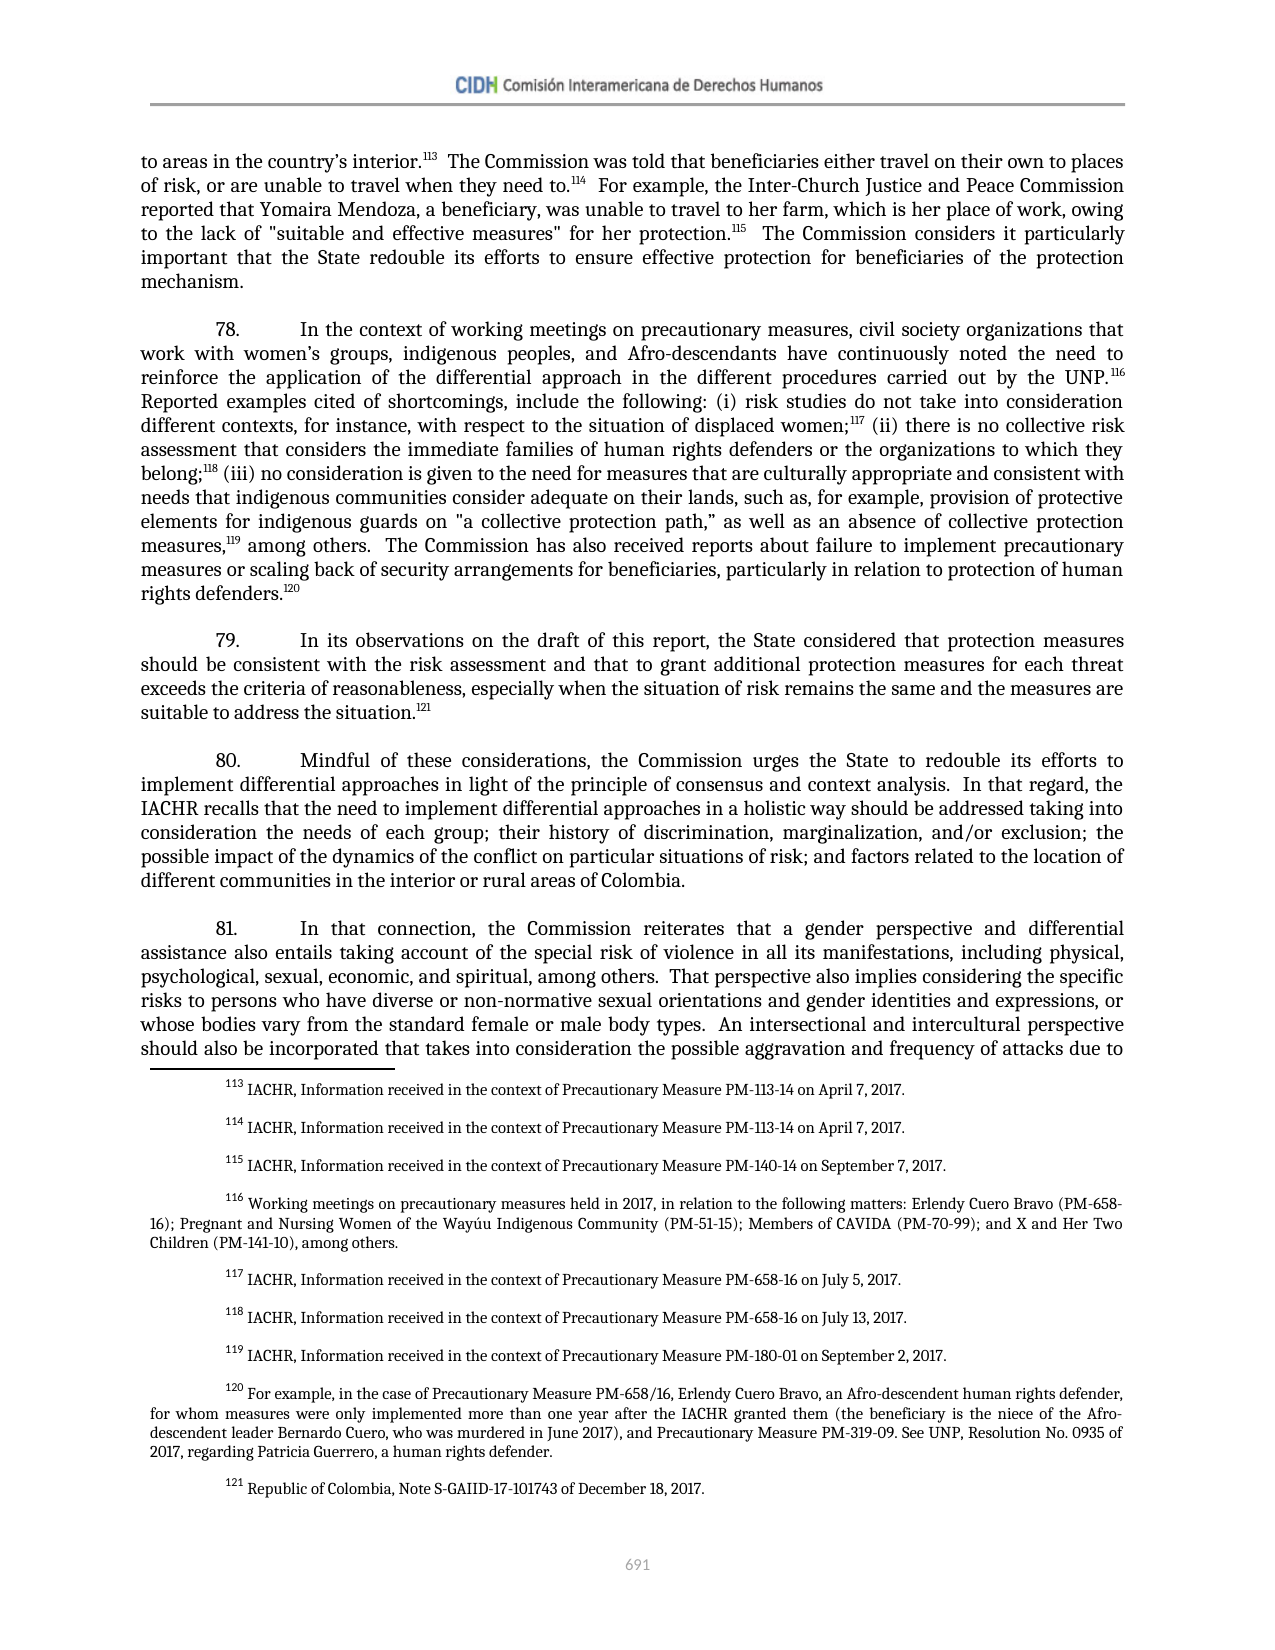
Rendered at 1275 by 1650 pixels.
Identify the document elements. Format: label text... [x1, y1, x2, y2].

picture [449, 75, 826, 96]
list In the context of working meetings on precautionary measures, civil society organizations that work with women’s groups, indigenous peoples, and Afro-descendants have continuously noted the need to reinforce the application of the differential approach in the different procedures carried out by the UNP. Reported examples cited of shortcomings, include the following: (i) risk studies do not take into consideration different contexts, for instance, with respect to the situation of displaced women; (ii) there is no collective risk assessment that considers the immediate families of human rights defenders or the organizations to which they belong; (iii) no consideration is given to the need for measures that are culturally appropriate and consistent with needs that indigenous communities consider adequate on their lands, such as, for example, provision of protective elements for indigenous guards on "a collective protection path,” as well as an absence of collective protection measures, among others. The Commission has also received reports about failure to implement precautionary measures or scaling back of security arrangements for beneficiaries, particularly in relation to protection of human rights defenders. [141, 318, 1125, 605]
list Another issue of concern reported by a number of human rights defender organizations is the unwarranted delay in strengthening the protective measures in urgent situations or when the need arises to travel to areas in the country’s interior. The Commission was told that beneficiaries either travel on their own to places of risk, or are unable to travel when they need to. For example, the Inter-Church Justice and Peace Commission reported that Yomaira Mendoza, a beneficiary, was unable to travel to her farm, which is her place of work, owing to the lack of "suitable and effective measures" for her protection. The Commission considers it particularly important that the State redouble its efforts to ensure effective protection for beneficiaries of the protection mechanism. [141, 150, 1125, 294]
list In that connection, the Commission reiterates that a gender perspective and differential assistance also entails taking account of the special risk of violence in all its manifestations, including physical, psychological, sexual, economic, and spiritual, among others. That perspective also implies considering the specific risks to persons who have diverse or non-normative sexual orientations and gender identities and expressions, or whose bodies vary from the standard female or male body types. An intersectional and intercultural perspective should also be incorporated that takes into consideration the possible aggravation and frequency of attacks due to factors such as race, ethnicity, age, or economic position. Such a perspective and assistance should predominate in all the State's actions [141, 917, 1125, 1060]
list In its observations on the draft of this report, the State considered that protection measures should be consistent with the risk assessment and that to grant additional protection measures for each threat exceeds the criteria of reasonableness, especially when the situation of risk remains the same and the measures are suitable to address the situation. [141, 629, 1125, 725]
list Mindful of these considerations, the Commission urges the State to redouble its efforts to implement differential approaches in light of the principle of consensus and context analysis. In that regard, the IACHR recalls that the need to implement differential approaches in a holistic way should be addressed taking into consideration the needs of each group; their history of discrimination, marginalization, and/or exclusion; the possible impact of the dynamics of the conflict on particular situations of risk; and factors related to the location of different communities in the interior or rural areas of Colombia. [141, 749, 1125, 893]
